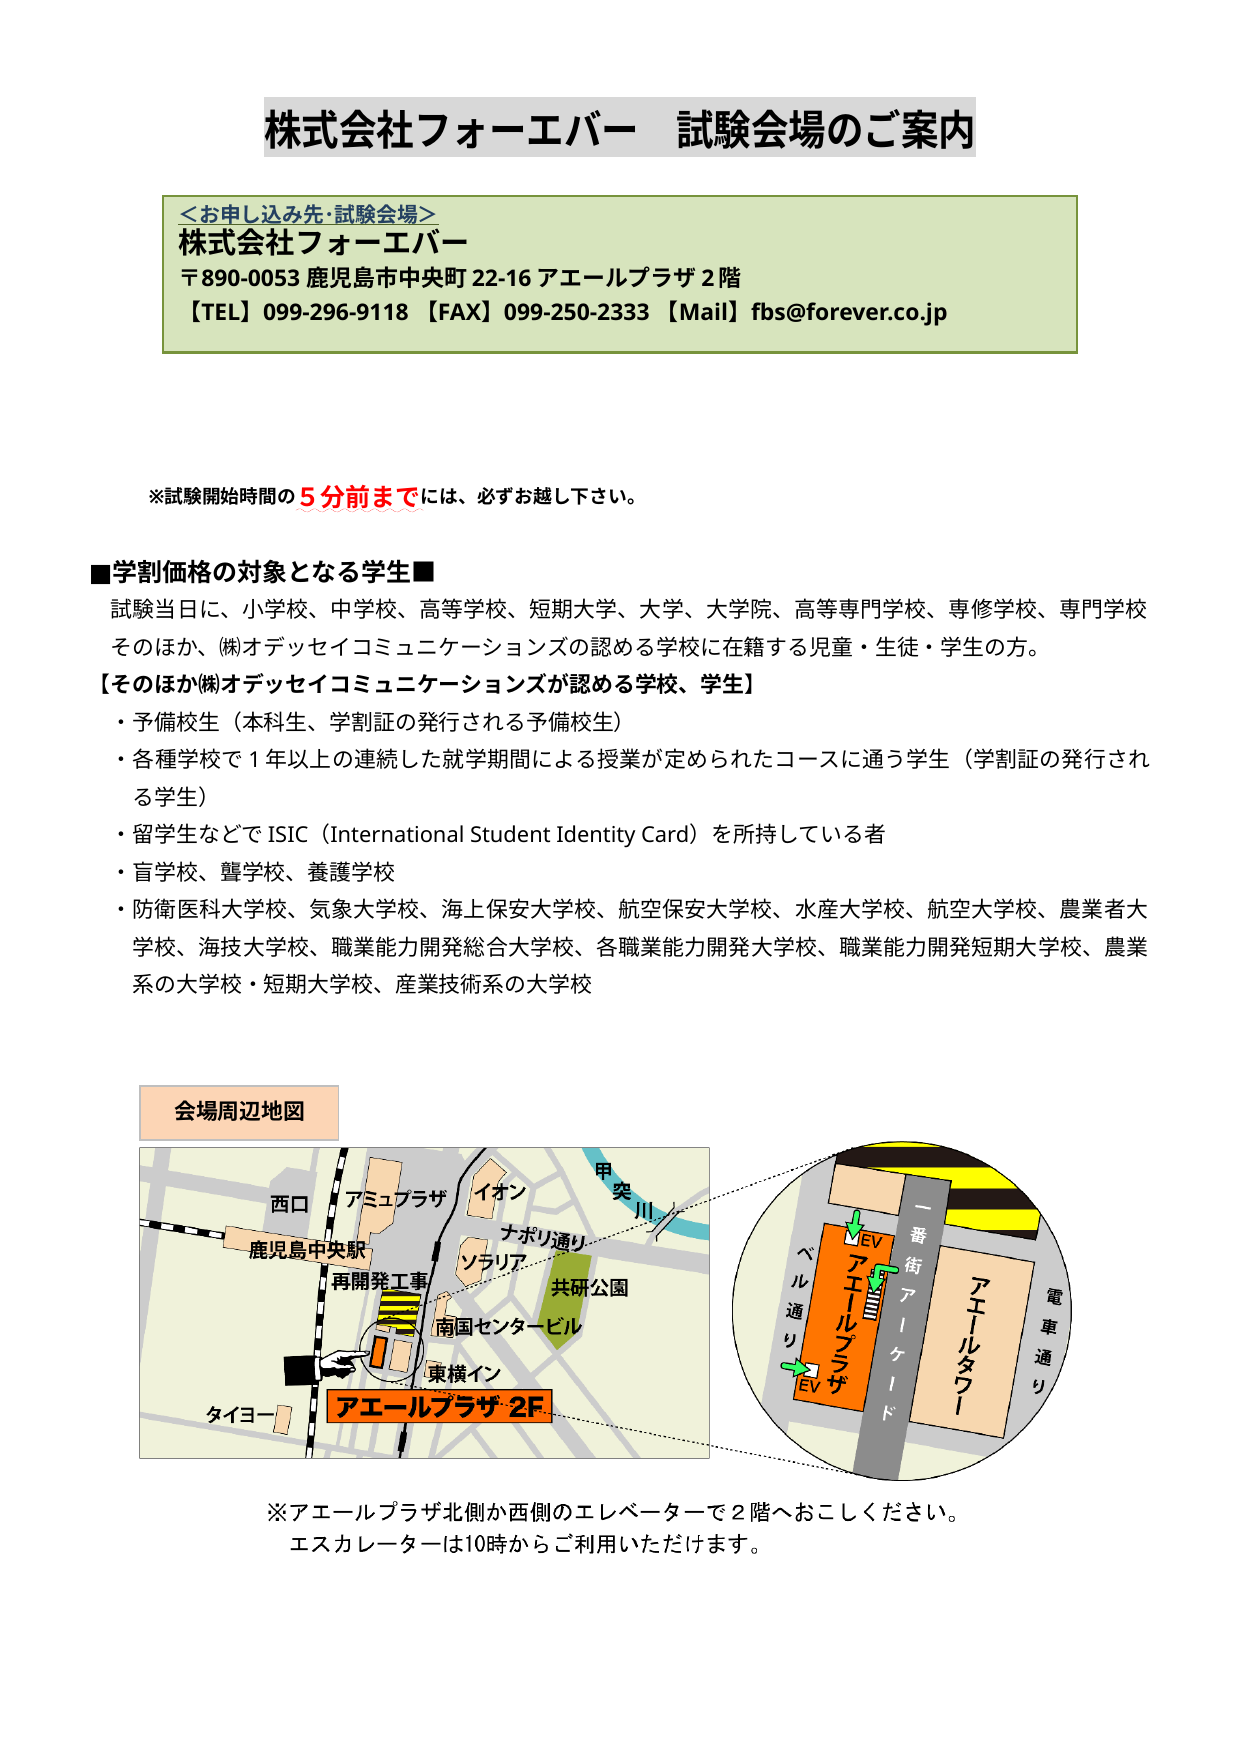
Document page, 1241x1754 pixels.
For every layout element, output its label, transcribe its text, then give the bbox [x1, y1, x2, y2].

text ※試験開始時間の５分前までには、必ずお越し下さい。 [148, 477, 1152, 514]
text ■学割価格の対象となる学生■ [89, 552, 1152, 589]
text ・盲学校、聾学校、養護学校 [89, 852, 1152, 889]
text ・予備校生（本科生、学割証の発行される予備校生） [89, 702, 1152, 739]
text 試験当日に、小学校、中学校、高等学校、短期大学、大学、大学院、高等専門学校、専修学校、専門学校そのほか、㈱オデッセイコミュニケーションズの認める学校に在籍する児童・生徒・学生の方。 [111, 589, 1152, 664]
text ・防衛医科大学校、気象大学校、海上保安大学校、航空保安大学校、水産大学校、航空大学校、農業者大学校、海技大学校、職業能力開発総合大学校、各職業能力開発大学校、職業能力開発短期大学校、農業系の大学校・短期大学校、産業技術系の大学校 [111, 889, 1152, 1002]
picture [88, 1115, 1152, 1572]
text 株式会社フォーエバー 試験会場のご案内 [89, 89, 1152, 164]
text ・各種学校で1年以上の連続した就学期間による授業が定められたコースに通う学生（学割証の発行される学生） [111, 739, 1152, 814]
text 【そのほか㈱オデッセイコミュニケーションズが認める学校、学生】 [89, 664, 1152, 702]
text ・留学生などでISIC（International Student Identity Card）を所持している者 [89, 814, 1152, 852]
